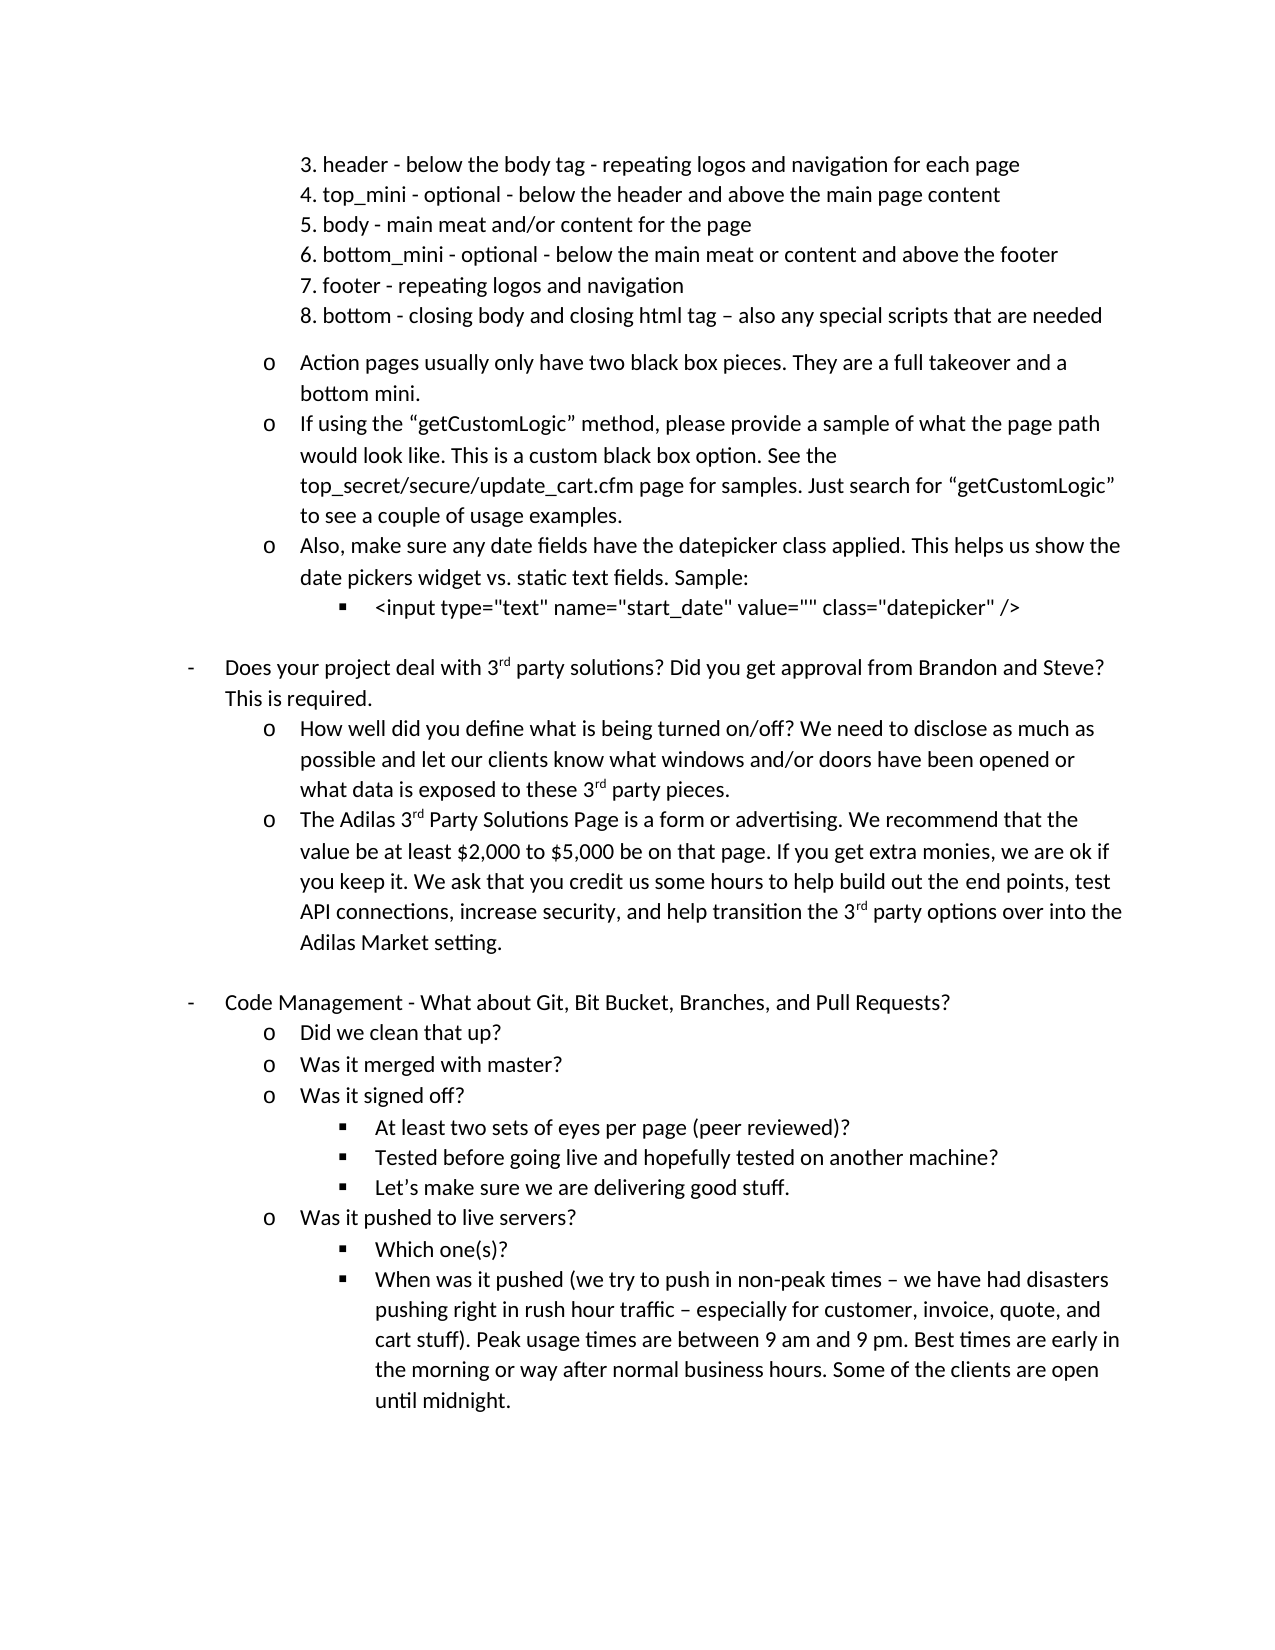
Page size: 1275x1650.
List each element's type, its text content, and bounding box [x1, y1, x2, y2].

list If using the “getCustomLogic” method, please provide a sample of what the page path would look like. This is a custom black box option. See the top_secret/secure/update_cart.cfm page for samples. Just search for “getCustomLogic” to see a couple of usage examples. [262, 409, 1125, 529]
list Does your project deal with 3rd party solutions? Did you get approval from Brandon and Steve? This is required. [187, 653, 1125, 712]
list When was it pushed (we try to push in non-peak times – we have had disasters pushing right in rush hour traffic – especially for customer, invoice, quote, and cart stuff). Peak usage times are between 9 am and 9 pm. Best times are early in the morning or way after normal business hours. Some of the clients are open until midnight. [337, 1265, 1125, 1414]
list Action pages usually only have two black box pieces. They are a full takeover and a bottom mini. [262, 348, 1125, 407]
list Was it merged with master? [262, 1050, 1125, 1079]
list Let’s make sure we are delivering good stuff. [337, 1173, 1125, 1201]
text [300, 150, 1125, 329]
list Did we clean that up? [262, 1018, 1125, 1047]
list At least two sets of eyes per page (peer reviewed)? [337, 1113, 1125, 1141]
list How well did you define what is being turned on/off? We need to disclose as much as possible and let our clients know what windows and/or doors have been opened or what data is exposed to these 3rd party pieces. [262, 714, 1125, 803]
list Was it pushed to live servers? [262, 1203, 1125, 1232]
list Tested before going live and hopefully tested on another machine? [337, 1143, 1125, 1171]
list Which one(s)? [337, 1235, 1125, 1263]
list The Adilas 3rd Party Solutions Page is a form or advertising. We recommend that the value be at least $2,000 to $5,000 be on that page. If you get extra monies, we are ok if you keep it. We ask that you credit us some hours to help build out the end points, test API connections, increase security, and help transition the 3rd party options over into the Adilas Market setting. [262, 806, 1125, 986]
list Also, make sure any date fields have the datepicker class applied. This helps us show the date pickers widget vs. static text fields. Sample: [262, 531, 1125, 591]
list Was it signed off? [262, 1081, 1125, 1110]
list <input type="text" name="start_date" value="" class="datepicker" /> [337, 593, 1125, 651]
list Code Management - What about Git, Bit Bucket, Branches, and Pull Requests? [187, 988, 1125, 1016]
